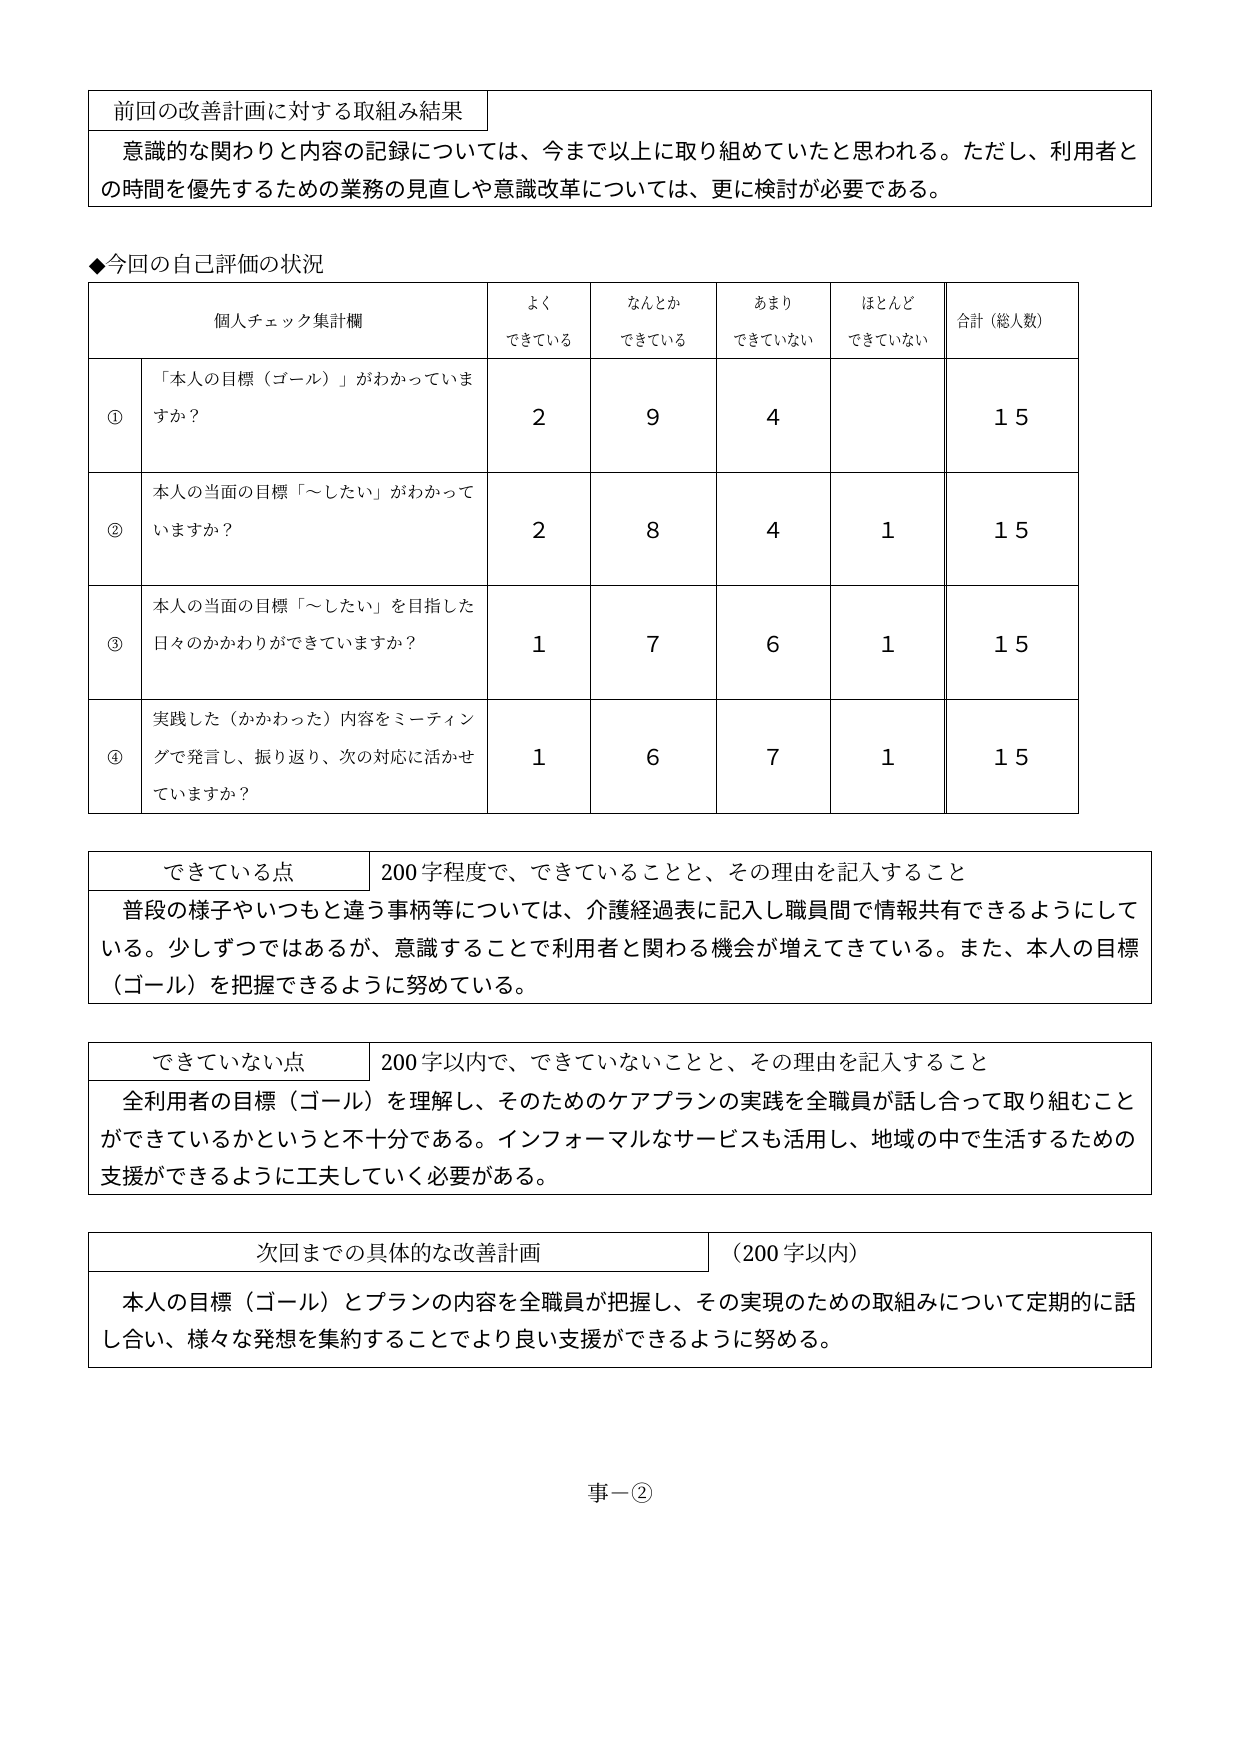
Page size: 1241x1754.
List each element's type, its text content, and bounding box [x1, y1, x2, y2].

table_header よく できている [488, 283, 590, 358]
table_cell ④ [89, 700, 141, 812]
table_cell ① [89, 359, 141, 472]
table_header 次回までの具体的な改善計画 [89, 1233, 708, 1271]
table_cell １５ [947, 473, 1078, 585]
table_cell ２ [488, 473, 590, 585]
table_cell ７ [591, 586, 716, 699]
table_cell 意識的な関わりと内容の記録については、今まで以上に取り組めていたと思われる。ただし、利用者との時間を優先するための業務の見直しや意識改革については、更に検討が必要である。 [89, 130, 1151, 206]
table_cell １ [831, 473, 944, 585]
table_cell ③ [89, 586, 141, 699]
table_cell 普段の様子やいつもと違う事柄等については、介護経過表に記入し職員間で情報共有できるようにしている。少しずつではあるが、意識することで利用者と関わる機会が増えてきている。また、本人の目標（ゴール）を把握できるように努めている。 [89, 890, 1151, 1003]
table_cell ９ [591, 359, 716, 472]
table_header なんとか できている [591, 283, 716, 358]
table_header 個人チェック集計欄 [89, 283, 487, 358]
table_cell 本人の当面の目標「～したい」がわかっていますか？ [142, 473, 487, 585]
table_cell [488, 91, 1151, 130]
table_header 200字以内で、できていないことと、その理由を記入すること [370, 1043, 1151, 1080]
table_cell ２ [488, 359, 590, 472]
table_cell 実践した（かかわった）内容をミーティングで発言し、振り返り、次の対応に活かせていますか？ [142, 700, 487, 812]
table_cell １５ [947, 700, 1078, 812]
table_cell 本人の当面の目標「～したい」を目指した日々のかかわりができていますか？ [142, 586, 487, 699]
table_cell 全利用者の目標（ゴール）を理解し、そのためのケアプランの実践を全職員が話し合って取り組むことができているかというと不十分である。インフォーマルなサービスも活用し、地域の中で生活するための支援ができるように工夫していく必要がある。 [89, 1080, 1151, 1194]
table_cell ８ [591, 473, 716, 585]
table_cell 前回の改善計画に対する取組み結果 [89, 91, 487, 130]
table_cell １５ [947, 359, 1078, 472]
table_cell ４ [717, 473, 830, 585]
table_cell ６ [717, 586, 830, 699]
table_cell ７ [717, 700, 830, 812]
table_cell １ [488, 586, 590, 699]
table_cell １ [831, 700, 944, 812]
table_cell １ [831, 586, 944, 699]
table_header できている点 [89, 852, 369, 889]
table_header あまり できていない [717, 283, 830, 358]
table_cell 本人の目標（ゴール）とプランの内容を全職員が把握し、その実現のための取組みについて定期的に話し合い、様々な発想を集約することでより良い支援ができるように努める。 [89, 1271, 1151, 1367]
table_cell ６ [591, 700, 716, 812]
table_header 200字程度で、できていることと、その理由を記入すること [370, 852, 1151, 889]
table_header （200字以内） [709, 1233, 1151, 1271]
table_cell ４ [717, 359, 830, 472]
table_header ほとんど できていない [831, 283, 944, 358]
table_cell １５ [947, 586, 1078, 699]
table_cell １ [488, 700, 590, 812]
table_cell [831, 359, 944, 472]
text ◆今回の自己評価の状況 [89, 245, 1152, 282]
table_cell 「本人の目標（ゴール）」がわかっていますか？ [142, 359, 487, 472]
table_header できていない点 [89, 1043, 369, 1080]
table_header 合計（総人数） [947, 283, 1078, 358]
table_cell ② [89, 473, 141, 585]
